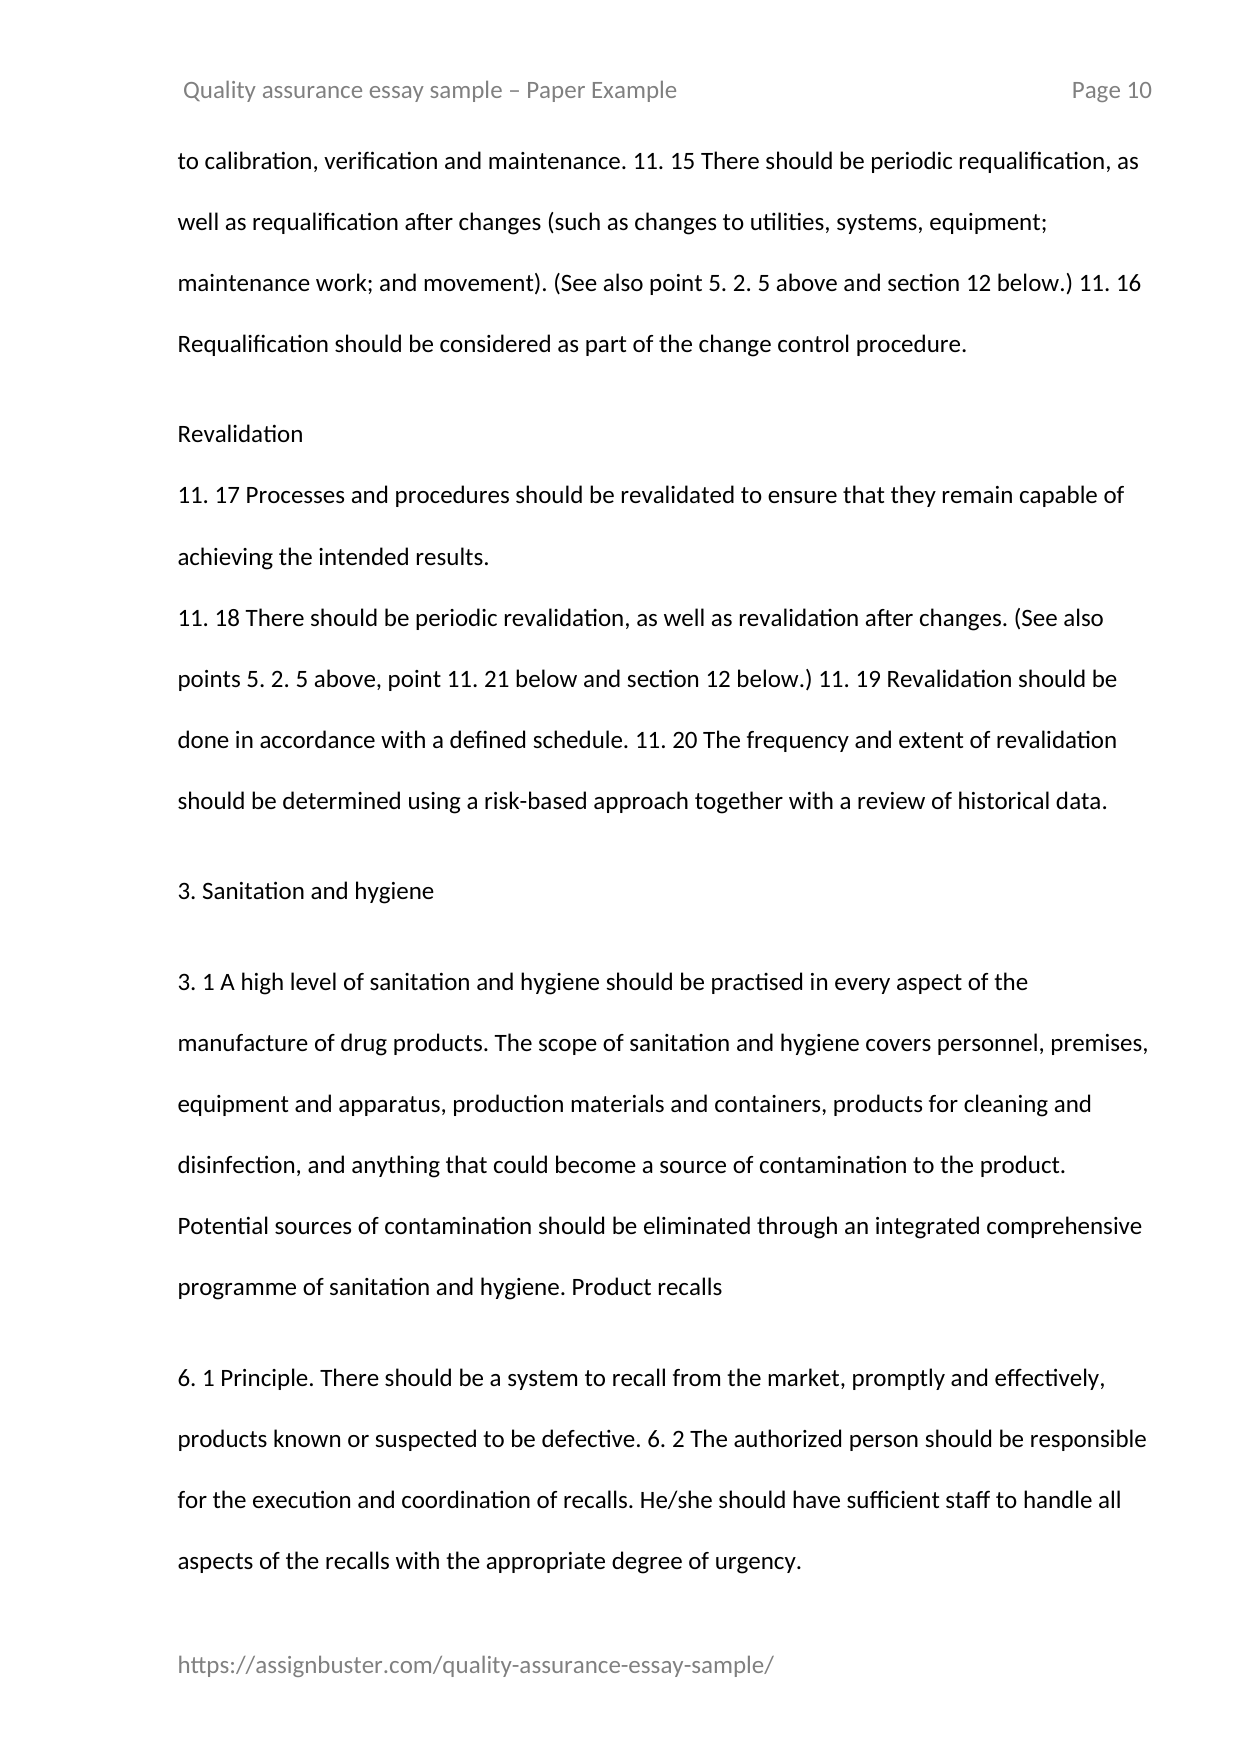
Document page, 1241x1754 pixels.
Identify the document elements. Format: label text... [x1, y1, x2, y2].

text 6. 1 Principle. There should be a system to recall from the market, promptly and effectively, products known or suspected to be defective. 6. 2 The authorized person should be responsible for the execution and coordination of recalls. He/she should have sufficient staff to handle all aspects of the recalls with the appropriate degree of urgency. [177, 1362, 1152, 1575]
text 3. 1 A high level of sanitation and hygiene should be practised in every aspect of the manufacture of drug products. The scope of sanitation and hygiene covers personnel, premises, equipment and apparatus, production materials and containers, products for cleaning and disinfection, and anything that could become a source of contamination to the product. Potential sources of contamination should be eliminated through an integrated comprehensive programme of sanitation and hygiene. Product recalls [177, 966, 1152, 1302]
text 3. Sanitation and hygiene [177, 875, 1152, 906]
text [177, 145, 1152, 359]
text Revalidation 11. 17 Processes and procedures should be revalidated to ensure that they remain capable of achieving the intended results. 11. 18 There should be periodic revalidation, as well as revalidation after changes. (See also points 5. 2. 5 above, point 11. 21 below and section 12 below.) 11. 19 Revalidation should be done in accordance with a defined schedule. 11. 20 The frequency and extent of revalidation should be determined using a risk-based approach together with a review of historical data. [177, 419, 1152, 815]
